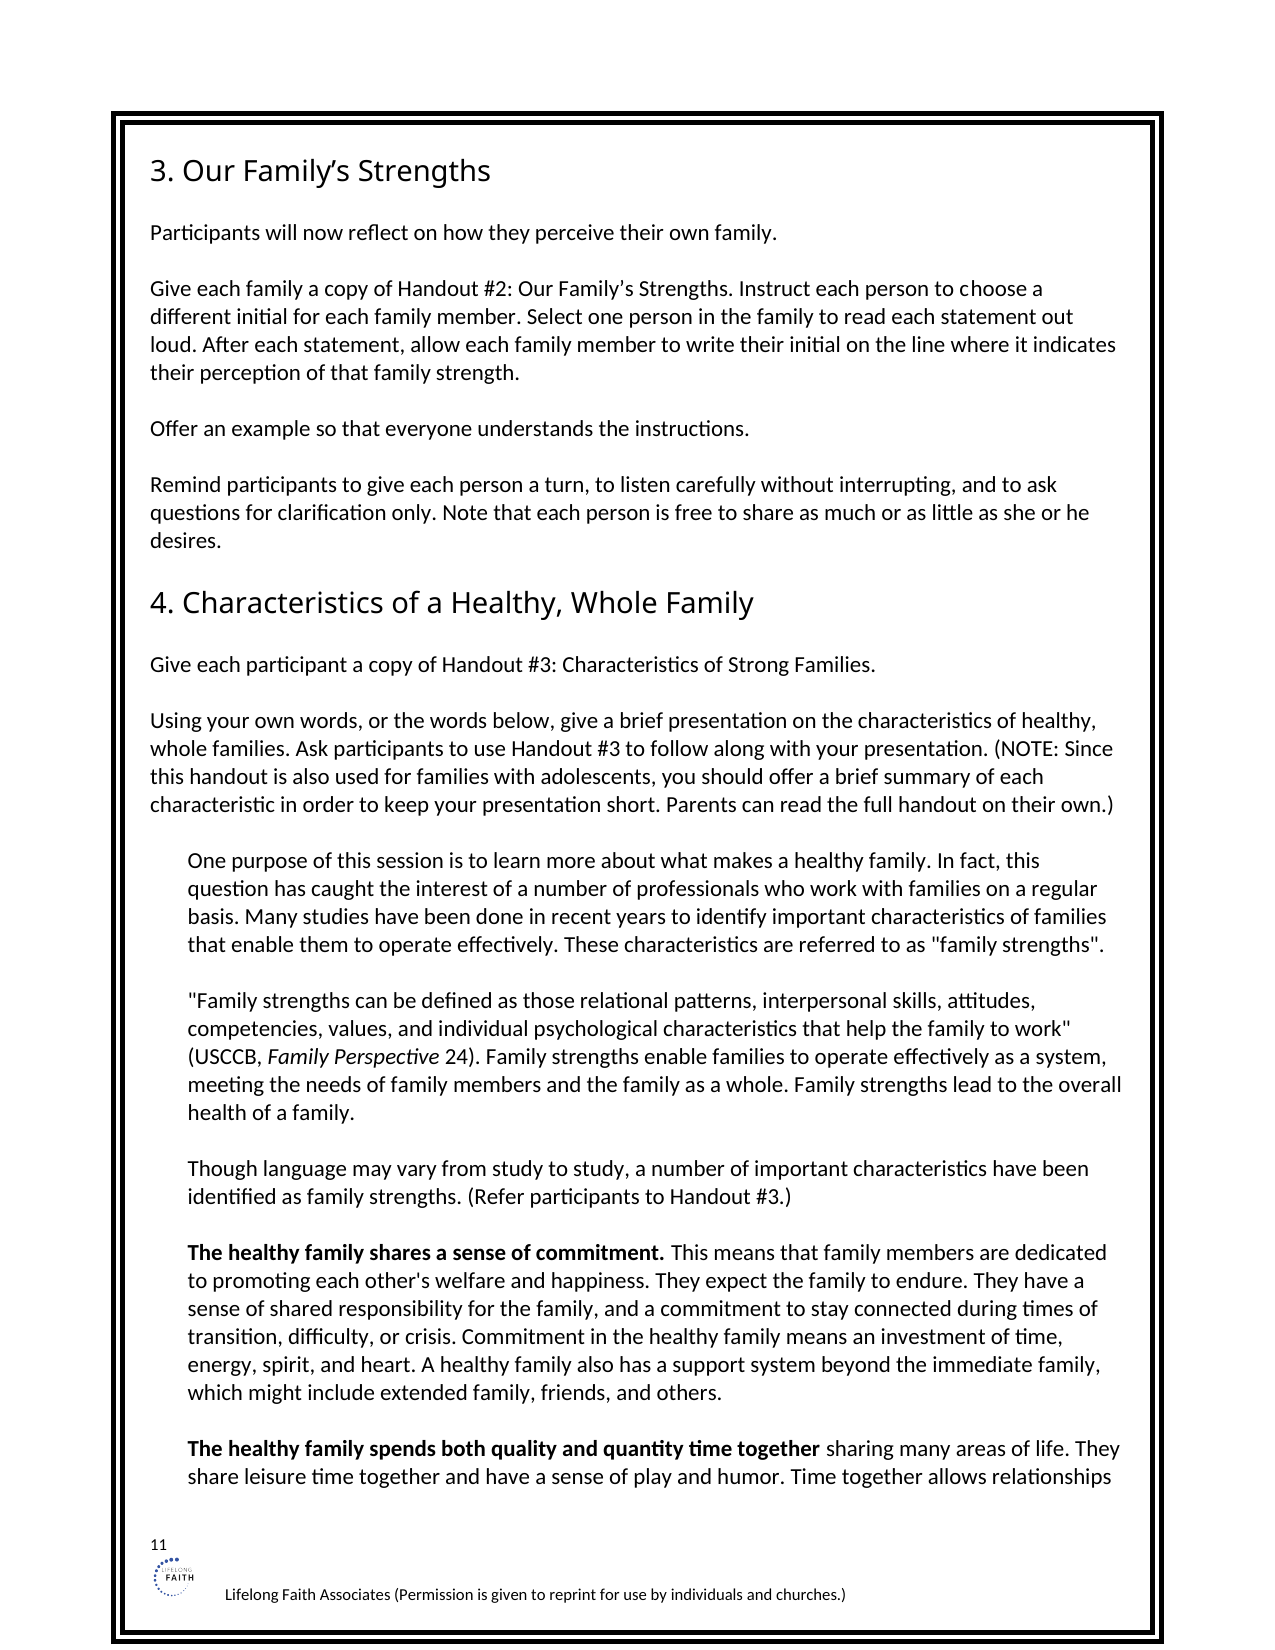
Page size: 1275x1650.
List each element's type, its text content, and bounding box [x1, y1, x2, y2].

text Using your own words, or the words below, give a brief presentation on the characteristics of healthy, whole families. Ask participants to use Handout #3 to follow along with your presentation. (NOTE: Since this handout is also used for families with adolescents, you should offer a brief summary of each characteristic in order to keep your presentation short. Parents can read the full handout on their own.) [150, 706, 1125, 818]
subtitle 3. Our Family’s Strengths [150, 150, 1125, 190]
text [187, 1434, 1125, 1490]
picture [150, 1554, 197, 1601]
text "Family strengths can be defined as those relational patterns, interpersonal skills, attitudes, competencies, values, and individual psychological characteristics that help the family to work" (USCCB, Family Perspective 24). Family strengths enable families to operate effectively as a system, meeting the needs of family members and the family as a whole. Family strengths lead to the overall health of a family. [187, 986, 1125, 1126]
text Give each family a copy of Handout #2: Our Family’s Strengths. Instruct each person to choose a different initial for each family member. Select one person in the family to read each statement out loud. After each statement, allow each family member to write their initial on the line where it indicates their perception of that family strength. [150, 274, 1125, 386]
text Remind participants to give each person a turn, to listen carefully without interrupting, and to ask questions for clarification only. Note that each person is free to share as much or as little as she or he desires. [150, 470, 1125, 554]
text One purpose of this session is to learn more about what makes a healthy family. In fact, this question has caught the interest of a number of professionals who work with families on a regular basis. Many studies have been done in recent years to identify important characteristics of families that enable them to operate effectively. These characteristics are referred to as "family strengths". [187, 846, 1125, 958]
text Offer an example so that everyone understands the instructions. [150, 414, 1125, 442]
text The healthy family shares a sense of commitment. This means that family members are dedicated to promoting each other's welfare and happiness. They expect the family to endure. They have a sense of shared responsibility for the family, and a commitment to stay connected during times of transition, difficulty, or crisis. Commitment in the healthy family means an investment of time, energy, spirit, and heart. A healthy family also has a support system beyond the immediate family, which might include extended family, friends, and others. [187, 1238, 1125, 1406]
text Though language may vary from study to study, a number of important characteristics have been identified as family strengths. (Refer participants to Handout #3.) [187, 1154, 1125, 1210]
subtitle 4. Characteristics of a Healthy, Whole Family [150, 582, 1125, 622]
text Participants will now reflect on how they perceive their own family. [150, 218, 1125, 246]
text Give each participant a copy of Handout #3: Characteristics of Strong Families. [150, 650, 1125, 678]
